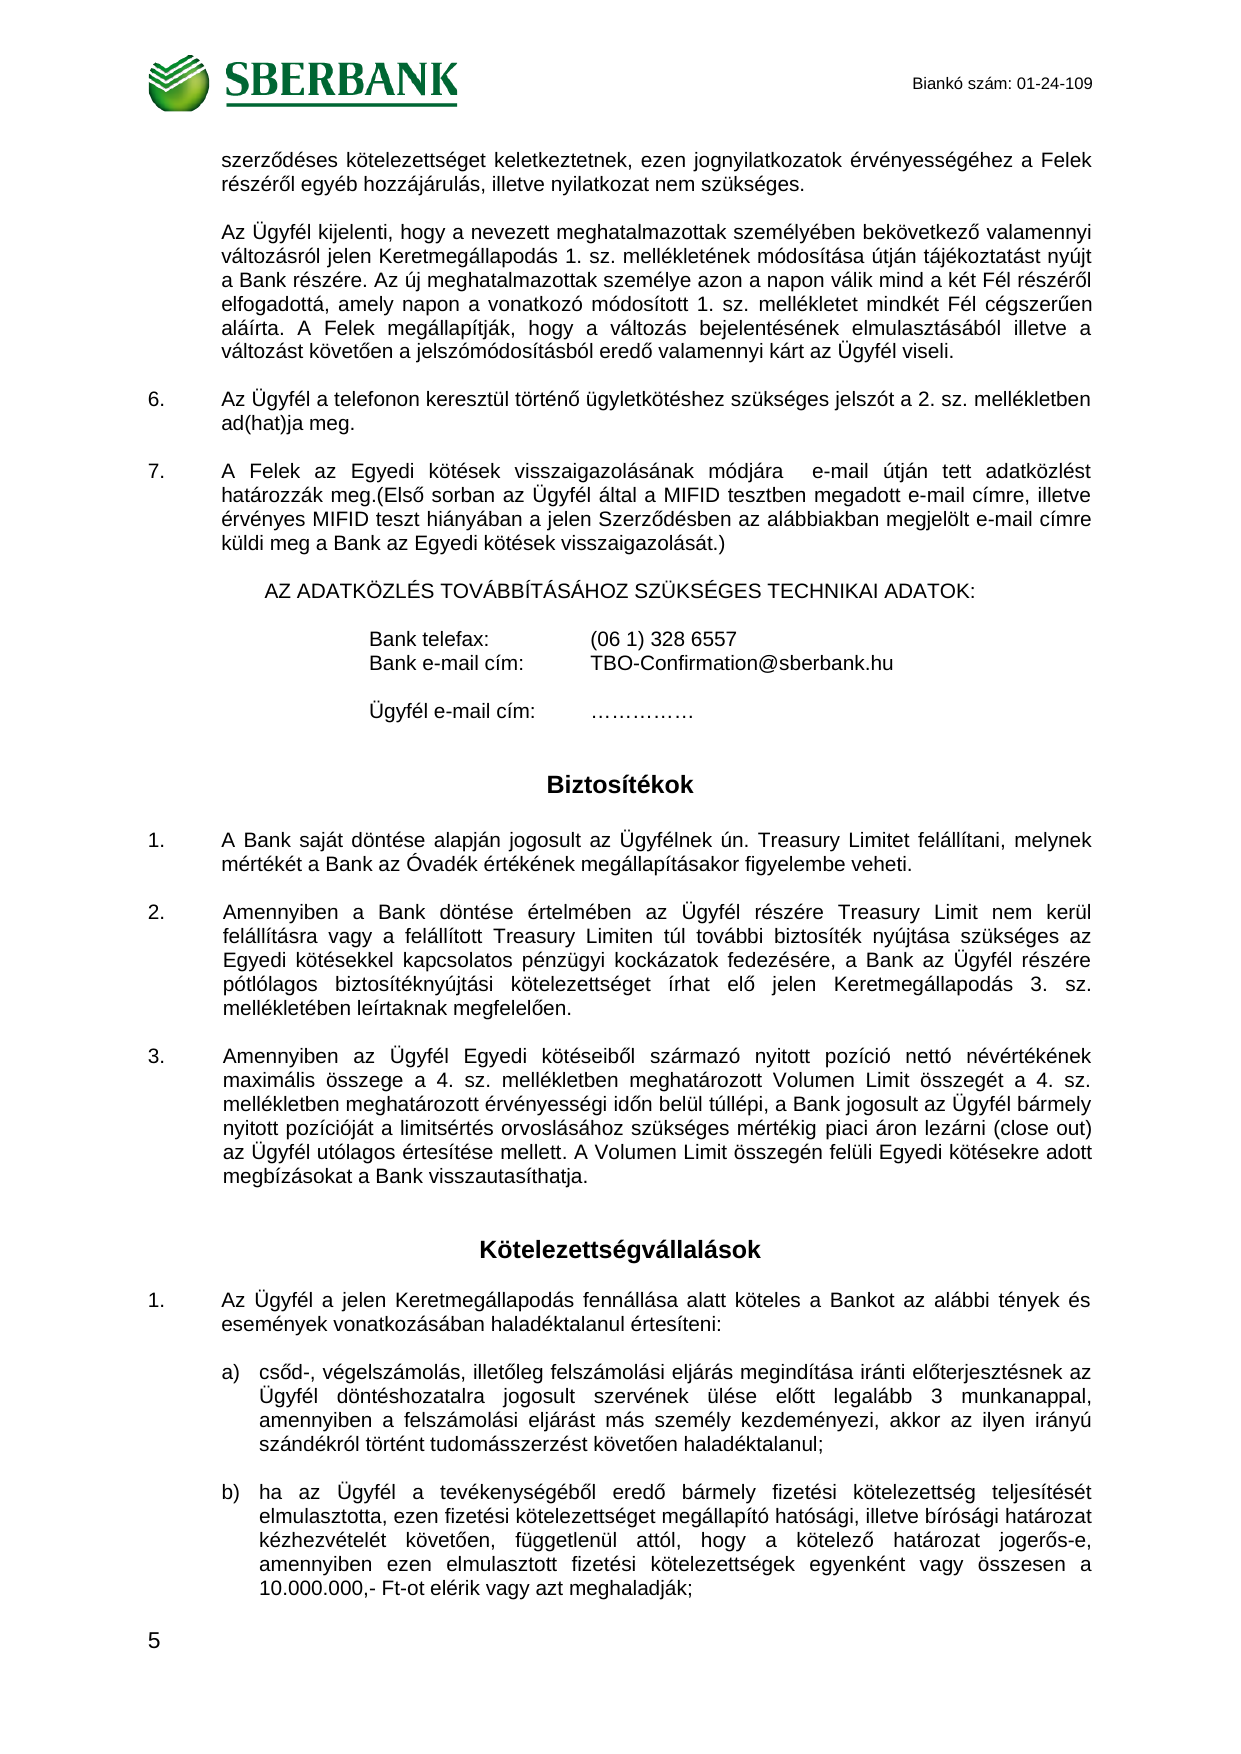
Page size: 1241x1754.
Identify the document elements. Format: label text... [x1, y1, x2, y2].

text Bank e-mail cím: TBO-Confirmation@sberbank.hu [295, 651, 1093, 675]
text 1. A Bank saját döntése alapján jogosult az Ügyfélnek ún. Treasury Limitet felállítani, melynek mértékét a Bank az Óvadék értékének megállapításakor figyelembe veheti. [148, 828, 1093, 876]
text Kötelezettségvállalások [148, 1235, 1093, 1264]
text 1. Az Ügyfél a jelen Keretmegállapodás fennállása alatt köteles a Bankot az alábbi tények és események vonatkozásában haladéktalanul értesíteni: [148, 1288, 1093, 1336]
text Az Ügyfél kijelenti, hogy a nevezett meghatalmazottak személyében bekövetkező valamennyi változásról jelen Keretmegállapodás 1. sz. mellékletének módosítása útján tájékoztatást nyújt a Bank részére. Az új meghatalmazottak személye azon a napon válik mind a két Fél részéről elfogadottá, amely napon a vonatkozó módosított 1. sz. mellékletet mindkét Fél cégszerűen aláírta. A Felek megállapítják, hogy a változás bejelentésének elmulasztásából illetve a változást követően a jelszómódosításból eredő valamennyi kárt az Ügyfél viseli. [221, 219, 1093, 363]
text Bank telefax: (06 1) 328 6557 [295, 627, 1093, 651]
text 6. Az Ügyfél a telefonon keresztül történő ügyletkötéshez szükséges jelszót a 2. sz. mellékletben ad(hat)ja meg. [148, 387, 1093, 435]
picture [147, 55, 457, 111]
text Ügyfél e-mail cím: …………… [148, 699, 1093, 723]
list Amennyiben a Bank döntése értelmében az Ügyfél részére Treasury Limit nem kerül felállításra vagy a felállított Treasury Limiten túl további biztosíték nyújtása szükséges az Egyedi kötésekkel kapcsolatos pénzügyi kockázatok fedezésére, a Bank az Ügyfél részére pótlólagos biztosítéknyújtási kötelezettséget írhat elő jelen Keretmegállapodás 3. sz. mellékletében leírtaknak megfelelően. [148, 900, 1093, 1020]
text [221, 148, 1093, 196]
list csőd-, végelszámolás, illetőleg felszámolási eljárás megindítása iránti előterjesztésnek az Ügyfél döntéshozatalra jogosult szervének ülése előtt legalább 3 munkanappal, amennyiben a felszámolási eljárást más személy kezdeményezi, akkor az ilyen irányú szándékról történt tudomásszerzést követően haladéktalanul; [221, 1360, 1093, 1456]
list Amennyiben az Ügyfél Egyedi kötéseiből származó nyitott pozíció nettó névértékének maximális összege a 4. sz. mellékletben meghatározott Volumen Limit összegét a 4. sz. mellékletben meghatározott érvényességi időn belül túllépi, a Bank jogosult az Ügyfél bármely nyitott pozícióját a limitsértés orvoslásához szükséges mértékig piaci áron lezárni (close out) az Ügyfél utólagos értesítése mellett. A Volumen Limit összegén felüli Egyedi kötésekre adott megbízásokat a Bank visszautasíthatja. [148, 1044, 1093, 1187]
text 7. A Felek az Egyedi kötések visszaigazolásának módjára e-mail útján tett adatközlést határozzák meg.(Első sorban az Ügyfél által a MIFID tesztben megadott e-mail címre, illetve érvényes MIFID teszt hiányában a jelen Szerződésben az alábbiakban megjelölt e-mail címre küldi meg a Bank az Egyedi kötések visszaigazolását.) [148, 459, 1093, 555]
text Biztosítékok [148, 771, 1093, 799]
text AZ ADATKÖZLÉS TOVÁBBÍTÁSÁHOZ SZÜKSÉGES TECHNIKAI ADATOK: [148, 579, 1093, 603]
list ha az Ügyfél a tevékenységéből eredő bármely fizetési kötelezettség teljesítését elmulasztotta, ezen fizetési kötelezettséget megállapító hatósági, illetve bírósági határozat kézhezvételét követően, függetlenül attól, hogy a kötelező határozat jogerős-e, amennyiben ezen elmulasztott fizetési kötelezettségek egyenként vagy összesen a 10.000.000,- Ft-ot elérik vagy azt meghaladják; [221, 1480, 1093, 1599]
